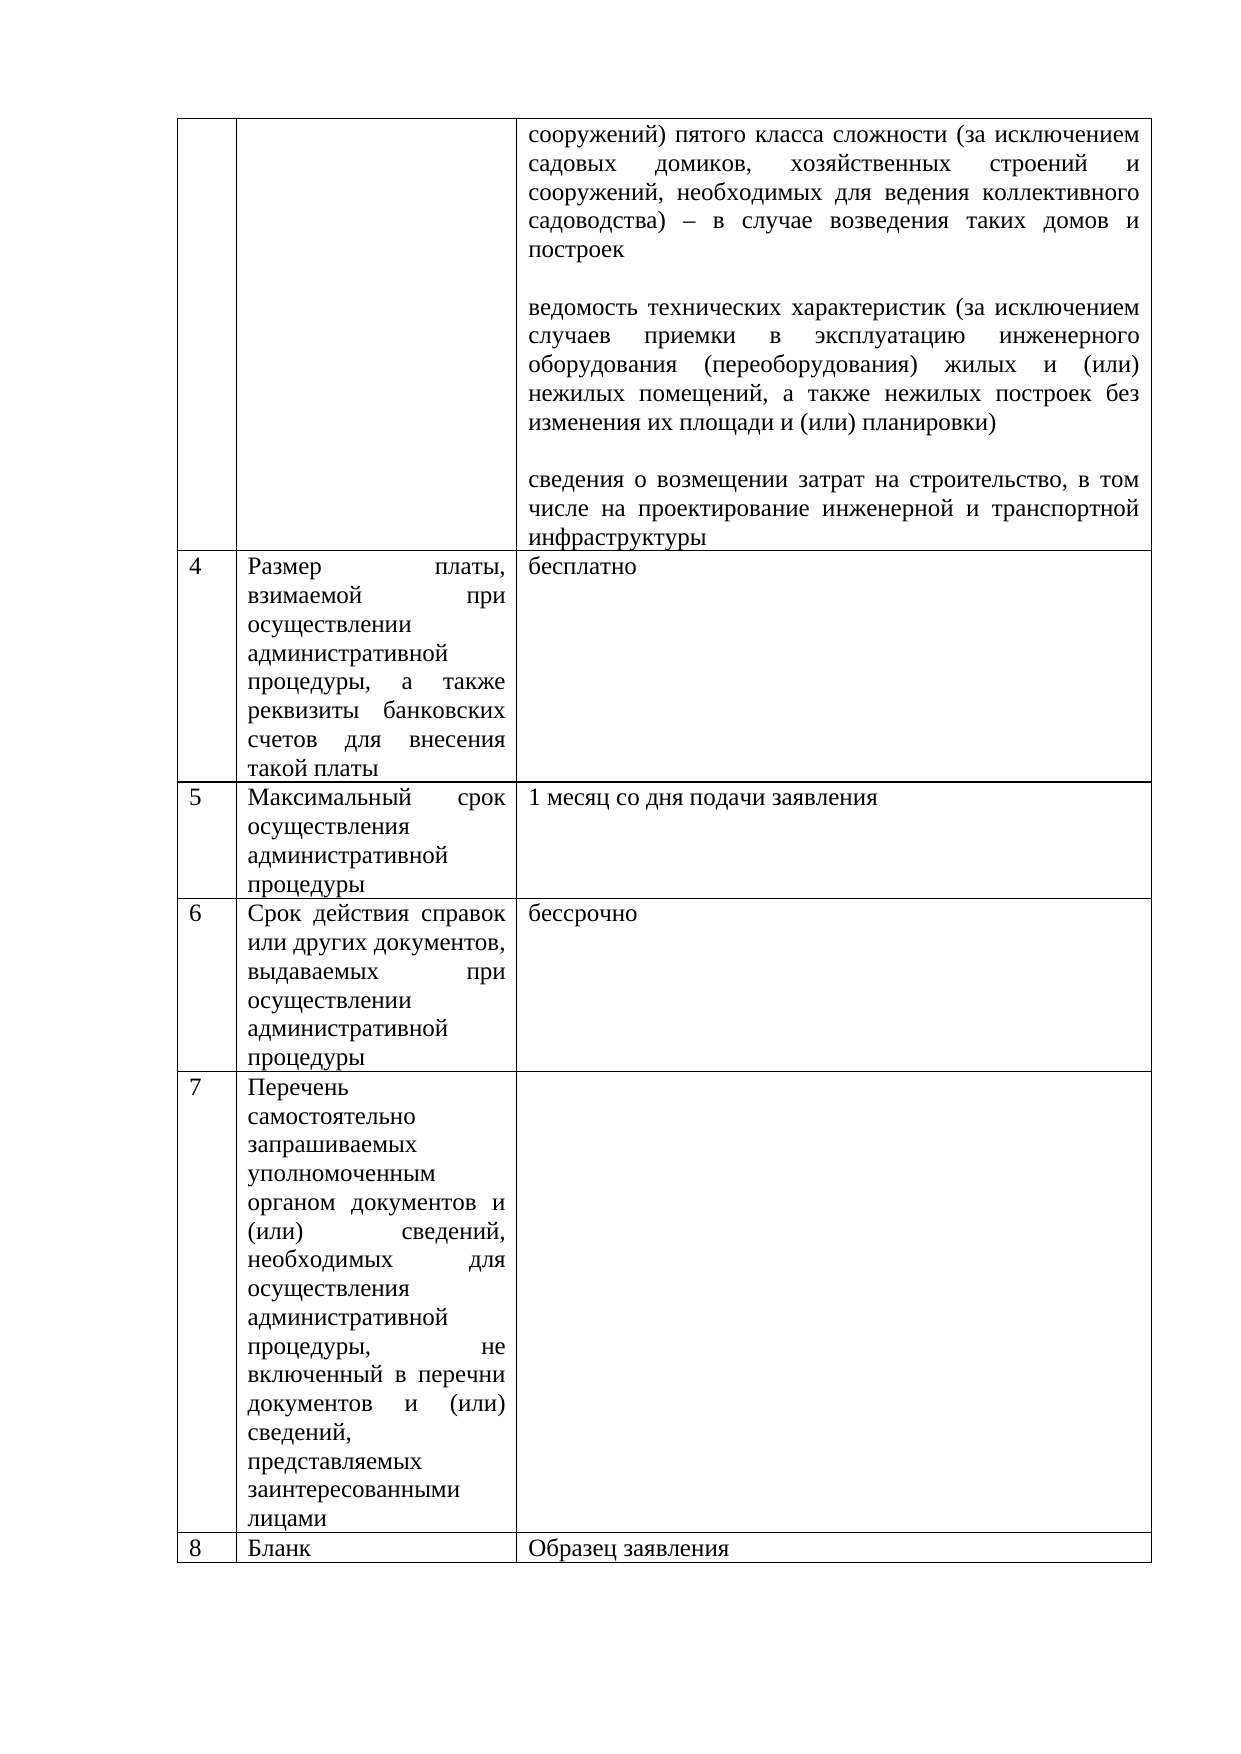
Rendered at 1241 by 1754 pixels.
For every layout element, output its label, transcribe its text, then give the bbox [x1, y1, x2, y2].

table_cell Образец заявления [517, 1533, 1151, 1562]
table_cell Размер платы, взимаемой при осуществлении административной процедуры, а также реквизиты банковских счетов для внесения такой платы [237, 551, 516, 781]
table_cell 6 [178, 899, 236, 1071]
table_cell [517, 119, 1151, 550]
table_cell бесплатно [517, 551, 1151, 781]
table_cell Максимальный срок осуществления административной процедуры [237, 783, 516, 897]
table_cell 3 [178, 119, 236, 550]
table_cell Срок действия справок или других документов, выдаваемых при осуществлении административной процедуры [237, 899, 516, 1071]
table_cell Перечень самостоятельно запрашиваемых уполномоченным органом документов и (или) сведений, необходимых для осуществления административной процедуры, не включенный в перечни документов и (или) сведений, представляемых заинтересованными лицами [237, 1072, 516, 1532]
table_cell Бланк [237, 1533, 516, 1562]
table_cell 5 [178, 783, 236, 897]
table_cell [237, 119, 516, 550]
table_cell [517, 1072, 1151, 1532]
table_cell 7 [178, 1072, 236, 1532]
table_cell 8 [178, 1533, 236, 1562]
table_cell бессрочно [517, 899, 1151, 1071]
table_cell 1 месяц со дня подачи заявления [517, 783, 1151, 897]
table_cell 4 [178, 551, 236, 781]
